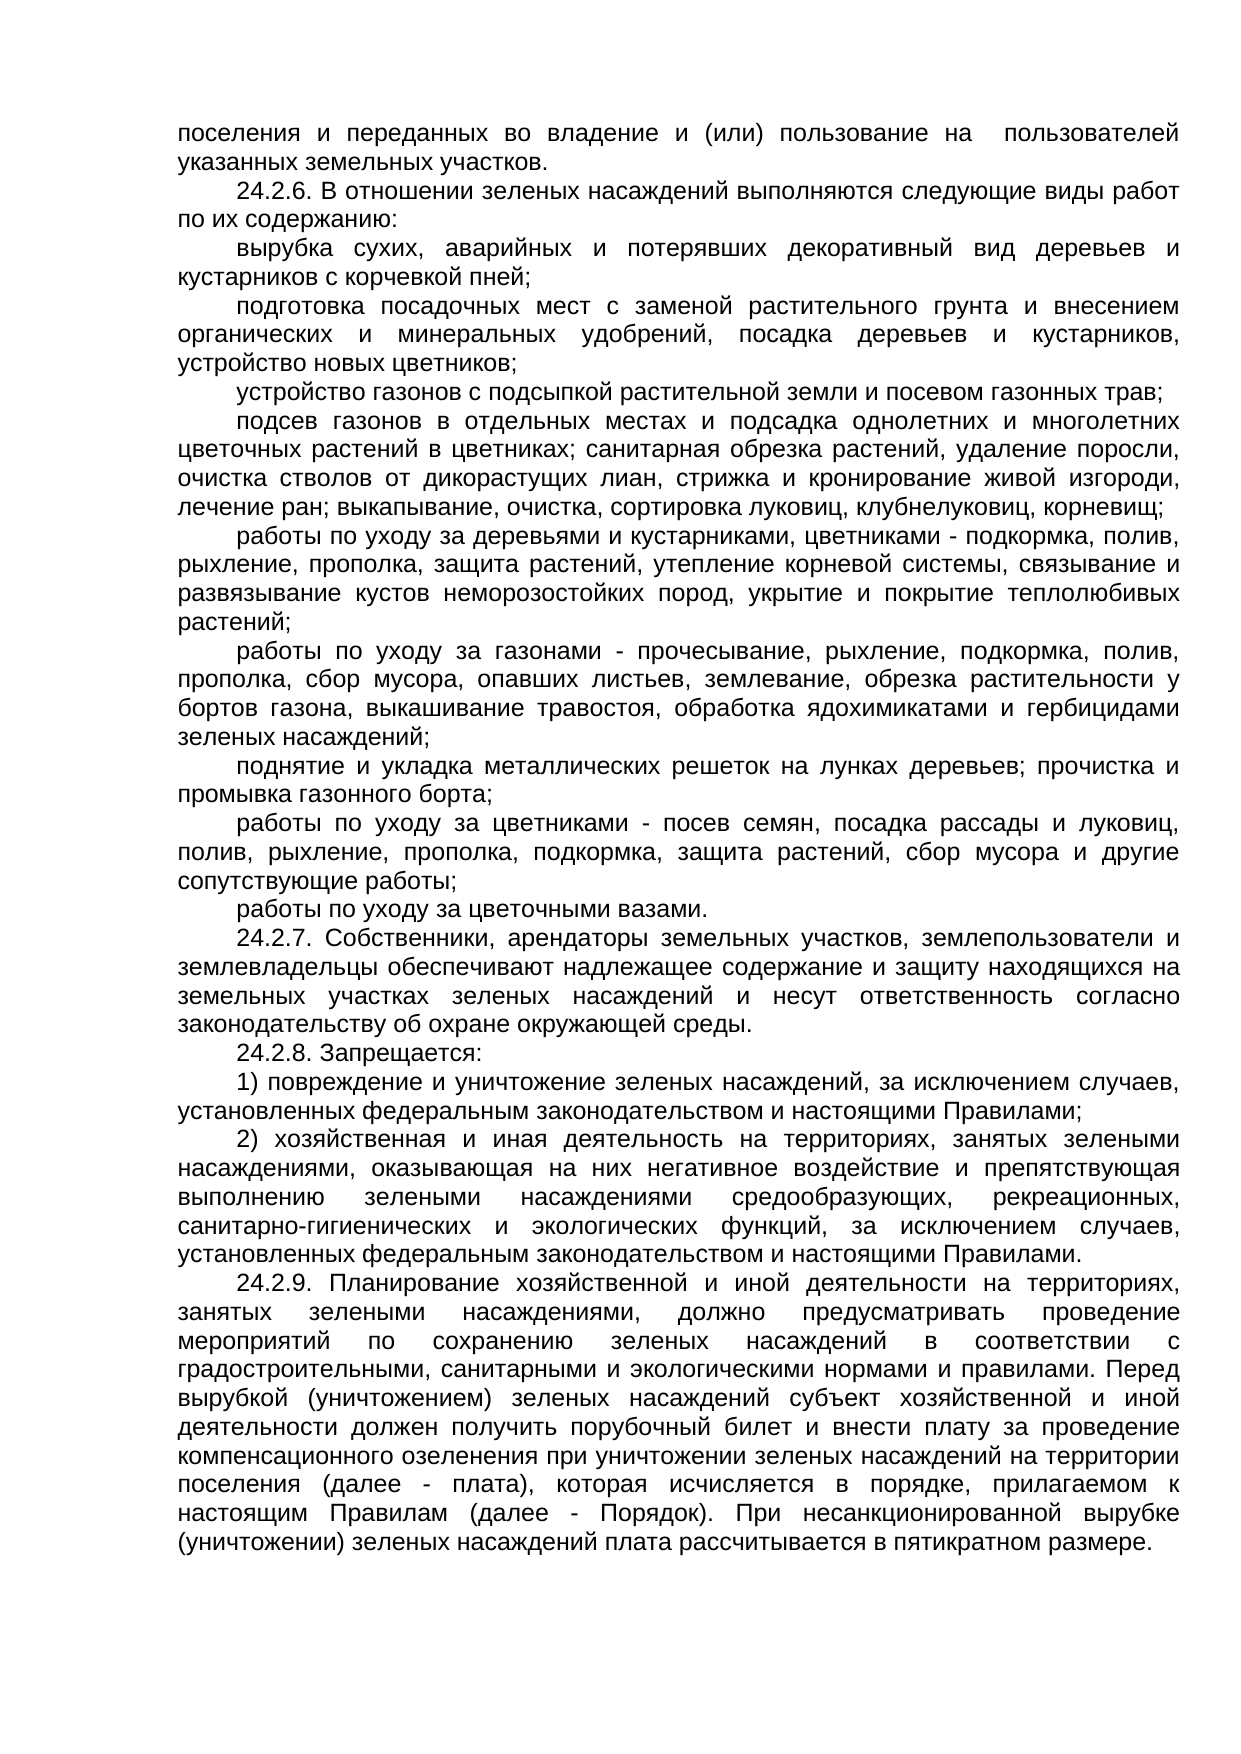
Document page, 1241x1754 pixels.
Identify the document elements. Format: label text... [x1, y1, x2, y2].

text поднятие и укладка металлических решеток на лунках деревьев; прочистка и промывка газонного борта; [177, 751, 1181, 808]
text 24.2.8. Запрещается: [177, 1038, 1181, 1067]
text устройство газонов с подсыпкой растительной земли и посевом газонных трав; [177, 377, 1181, 406]
text вырубка сухих, аварийных и потерявших декоративный вид деревьев и кустарников с корчевкой пней; [177, 233, 1181, 291]
text 24.2.6. В отношении зеленых насаждений выполняются следующие виды работ по их содержанию: [177, 176, 1181, 233]
text 1) повреждение и уничтожение зеленых насаждений, за исключением случаев, установленных федеральным законодательством и настоящими Правилами; [177, 1067, 1181, 1124]
text 24.2.7. Собственники, арендаторы земельных участков, землепользователи и землевладельцы обеспечивают надлежащее содержание и защиту находящихся на земельных участках зеленых насаждений и несут ответственность согласно законодательству об охране окружающей среды. [177, 923, 1181, 1038]
text подсев газонов в отдельных местах и подсадка однолетних и многолетних цветочных растений в цветниках; санитарная обрезка растений, удаление поросли, очистка стволов от дикорастущих лиан, стрижка и кронирование живой изгороди, лечение ран; выкапывание, очистка, сортировка луковиц, клубнелуковиц, корневищ; [177, 406, 1181, 521]
text 24.2.9. Планирование хозяйственной и иной деятельности на территориях, занятых зелеными насаждениями, должно предусматривать проведение мероприятий по сохранению зеленых насаждений в соответствии с градостроительными, санитарными и экологическими нормами и правилами. Перед вырубкой (уничтожением) зеленых насаждений субъект хозяйственной и иной деятельности должен получить порубочный билет и внести плату за проведение компенсационного озеленения при уничтожении зеленых насаждений на территории поселения (далее - плата), которая исчисляется в порядке, прилагаемом к настоящим Правилам (далее - Порядок). При несанкционированной вырубке (уничтожении) зеленых насаждений плата рассчитывается в пятикратном размере. [177, 1268, 1181, 1556]
text работы по уходу за газонами - прочесывание, рыхление, подкормка, полив, прополка, сбор мусора, опавших листьев, землевание, обрезка растительности у бортов газона, выкашивание травостоя, обработка ядохимикатами и гербицидами зеленых насаждений; [177, 636, 1181, 751]
text подготовка посадочных мест с заменой растительного грунта и внесением органических и минеральных удобрений, посадка деревьев и кустарников, устройство новых цветников; [177, 291, 1181, 377]
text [177, 118, 1181, 176]
text работы по уходу за деревьями и кустарниками, цветниками - подкормка, полив, рыхление, прополка, защита растений, утепление корневой системы, связывание и развязывание кустов неморозостойких пород, укрытие и покрытие теплолюбивых растений; [177, 521, 1181, 636]
text 2) хозяйственная и иная деятельность на территориях, занятых зелеными насаждениями, оказывающая на них негативное воздействие и препятствующая выполнению зелеными насаждениями средообразующих, рекреационных, санитарно-гигиенических и экологических функций, за исключением случаев, установленных федеральным законодательством и настоящими Правилами. [177, 1124, 1181, 1268]
text работы по уходу за цветниками - посев семян, посадка рассады и луковиц, полив, рыхление, прополка, подкормка, защита растений, сбор мусора и другие сопутствующие работы; [177, 808, 1181, 894]
text работы по уходу за цветочными вазами. [177, 894, 1181, 923]
